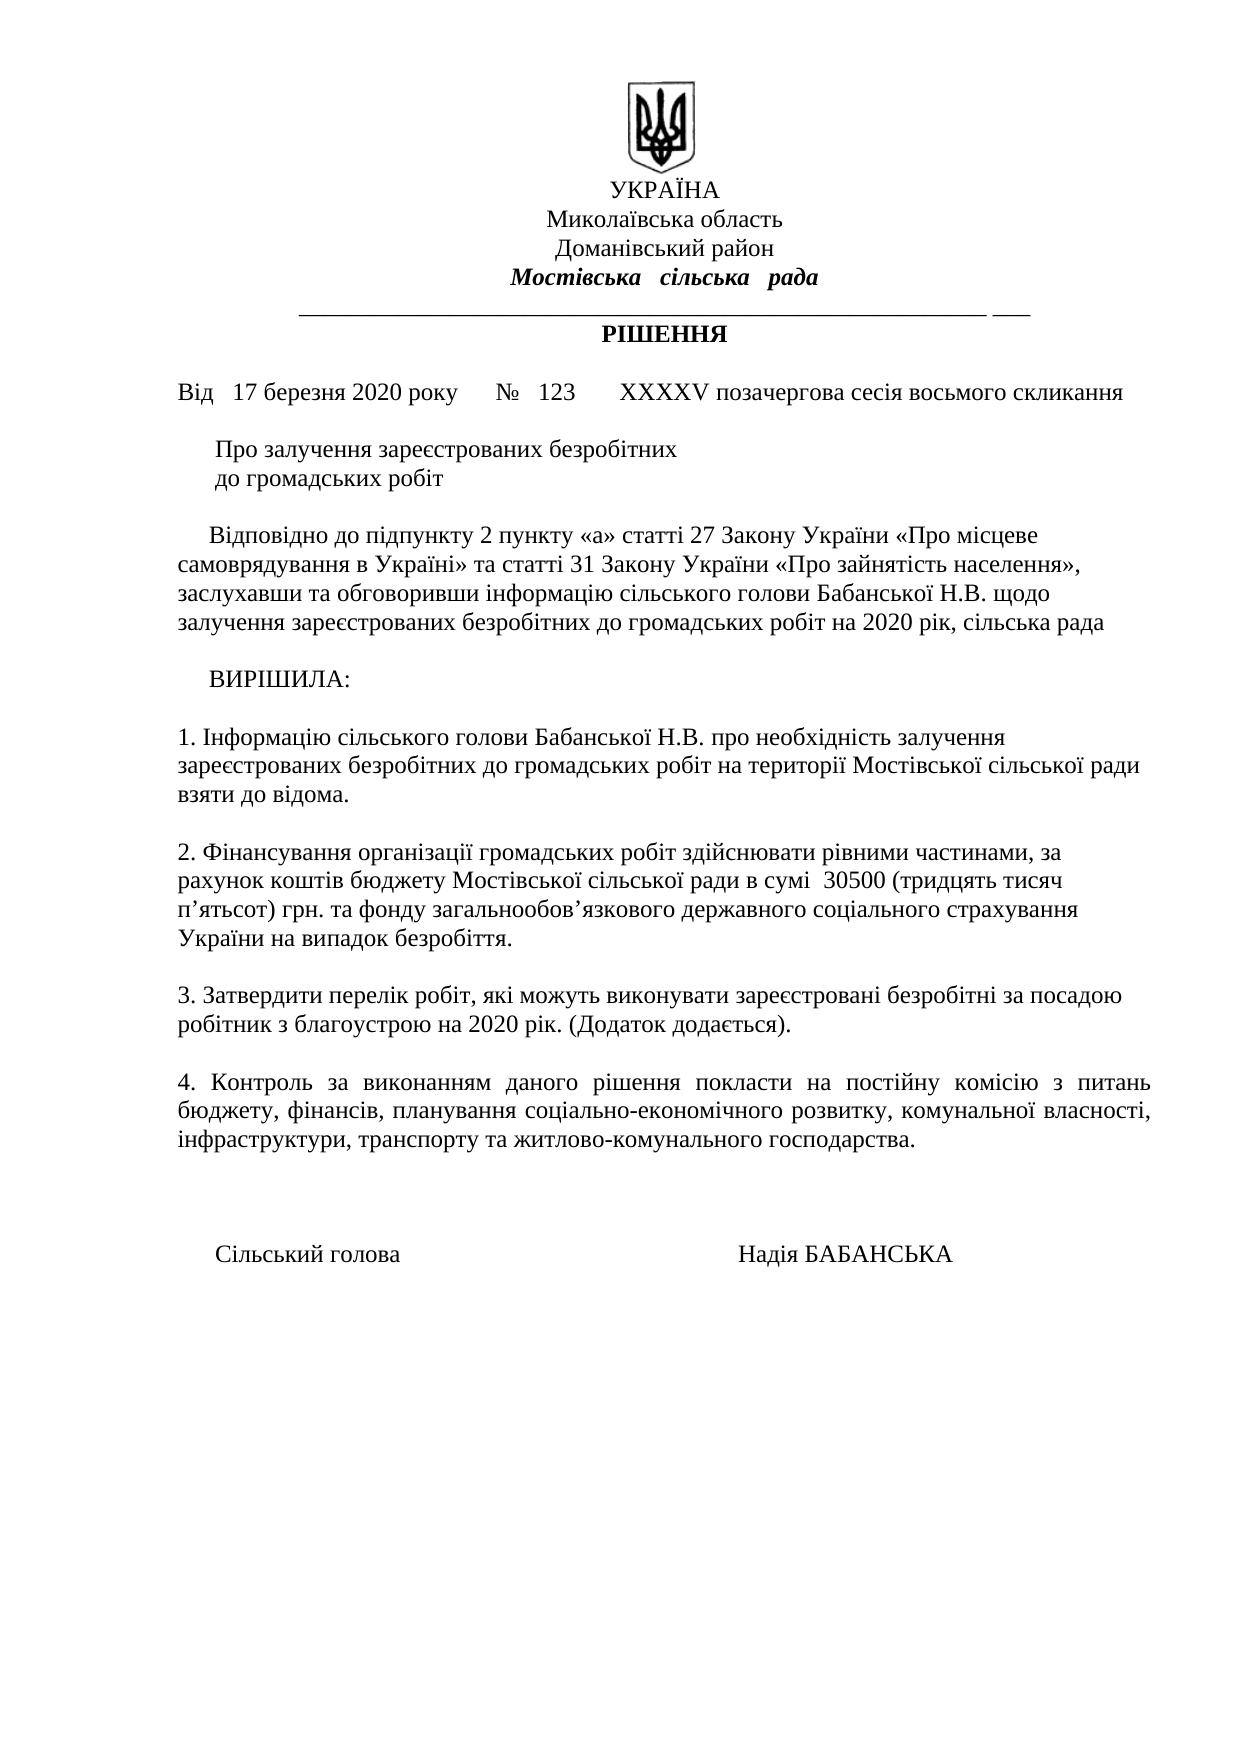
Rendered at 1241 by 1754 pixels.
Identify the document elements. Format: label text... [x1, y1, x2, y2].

text Відповідно до підпункту 2 пункту «а» статті 27 Закону України «Про місцеве самоврядування в Україні» та статті 31 Закону України «Про зайнятість населення», заслухавши та обговоривши інформацію сільського голови Бабанської Н.В. щодо залучення зареєстрованих безробітних до громадських робіт на 2020 рік, сільська рада [177, 521, 1152, 636]
text РІШЕННЯ [177, 319, 1152, 348]
text 3. Затвердити перелік робіт, які можуть виконувати зареєстровані безробітні за посадою робітник з благоустрою на 2020 рік. (Додаток додається). [177, 981, 1152, 1038]
text Доманівський район [177, 233, 1152, 262]
text Про залучення зареєстрованих безробітних [177, 434, 1152, 463]
text 4. Контроль за виконанням даного рішення покласти на постійну комісію з питань бюджету, фінансів, планування соціально-економічного розвитку, комунальної власності, інфраструктури, транспорту та житлово-комунального господарства. [177, 1067, 1152, 1153]
picture [627, 81, 696, 176]
text Мостівська сільська рада _______________________________________________________ ___ [177, 262, 1152, 319]
text Сільський голова Надія БАБАНСЬКА [177, 1239, 1152, 1268]
text ВИРІШИЛА: [177, 664, 1152, 693]
text Від 17 березня 2020 року № 123 ХХХХV позачергова сесія восьмого скликання [158, 377, 1152, 406]
text до громадських робіт [177, 463, 1152, 492]
text Миколаївська область [177, 204, 1152, 233]
text 2. Фінансування організації громадських робіт здійснювати рівними частинами, за рахунок коштів бюджету Мостівської сільської ради в сумі 30500 (тридцять тисяч п’ятьсот) грн. та фонду загальнообов’язкового державного соціального страхування України на випадок безробіття. [177, 837, 1152, 952]
text УКРАЇНА [177, 176, 1152, 204]
text 1. Інформацію сільського голови Бабанської Н.В. про необхідність залучення зареєстрованих безробітних до громадських робіт на території Мостівської сільської ради взяти до відома. [177, 722, 1152, 808]
